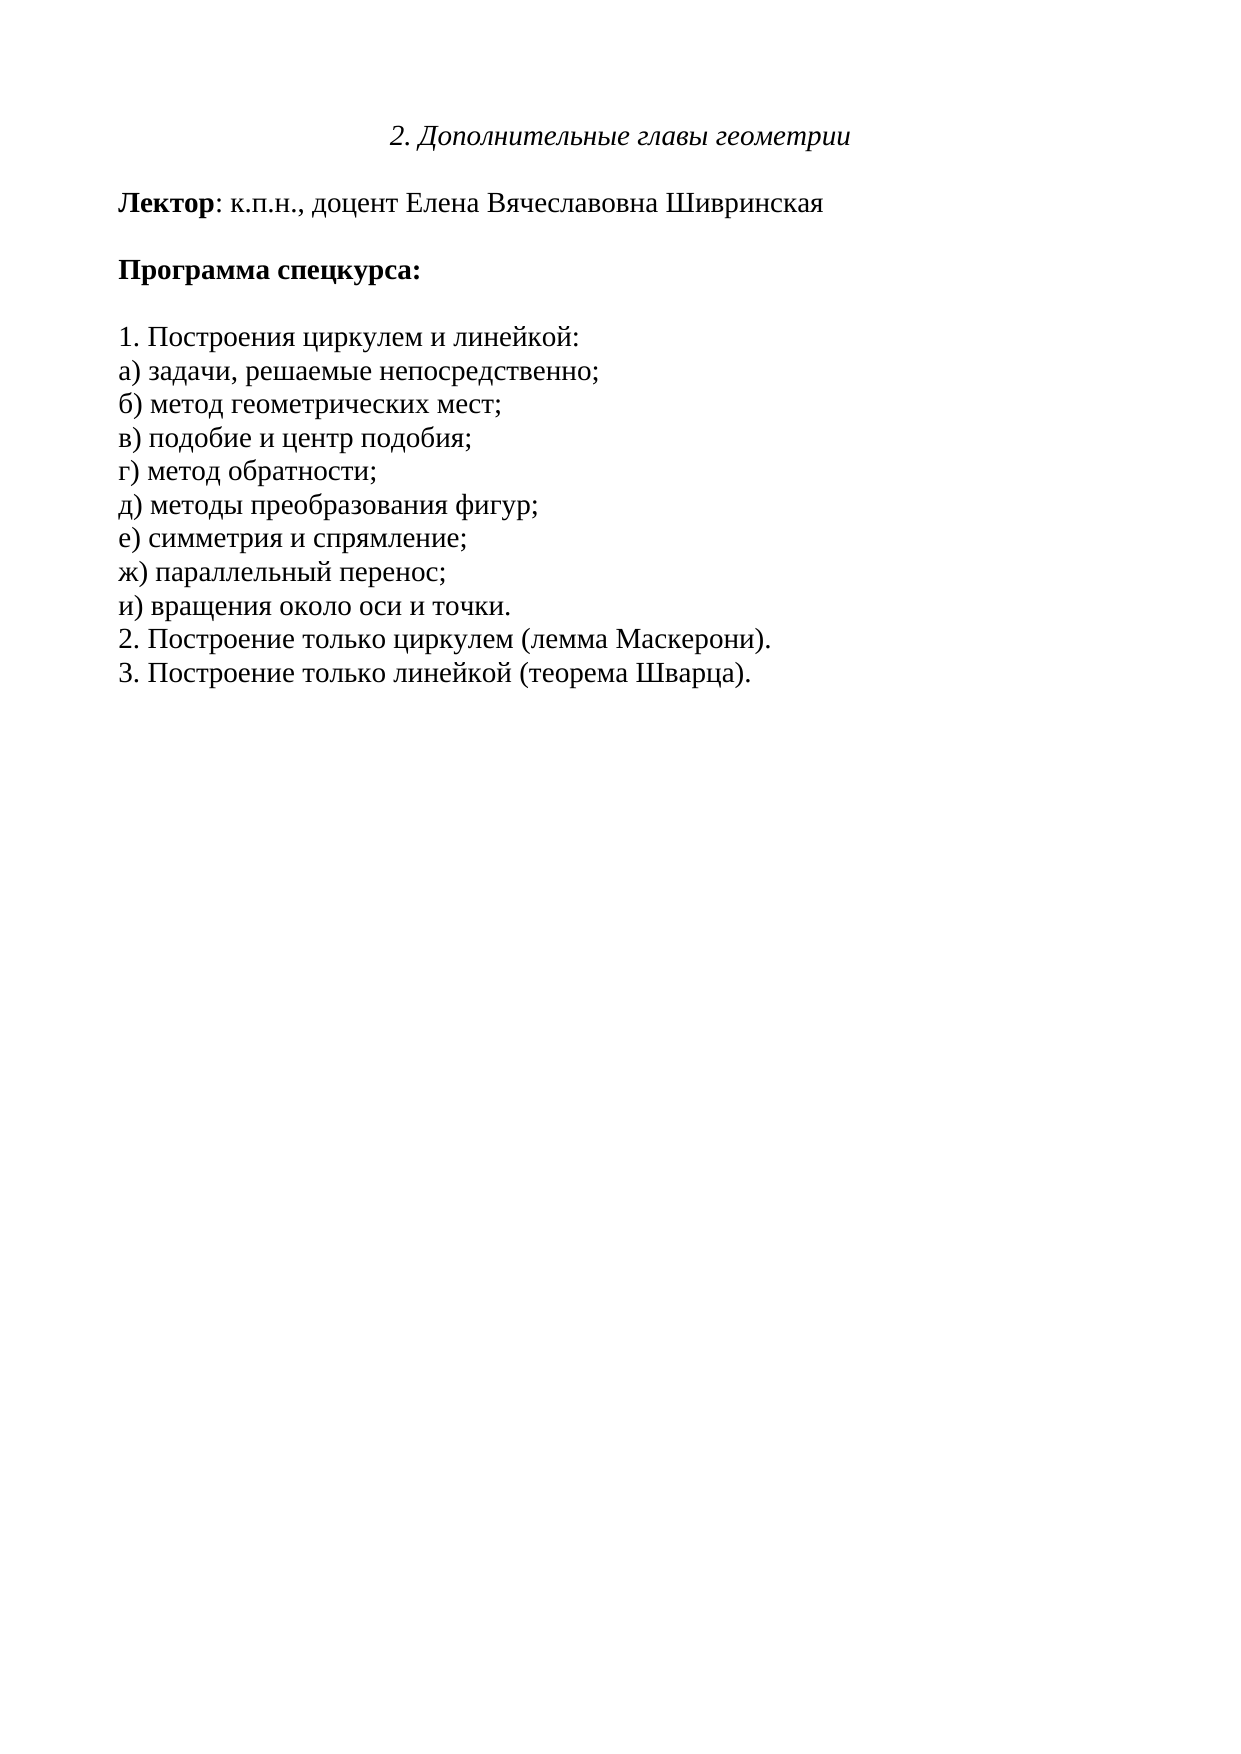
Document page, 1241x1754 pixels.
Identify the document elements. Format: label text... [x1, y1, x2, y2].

text 2. Построение только циркулем (лемма Маскерони). [118, 621, 1122, 655]
text Лектор: к.п.н., доцент Елена Вячеславовна Шивринская [118, 185, 1122, 219]
text Программа спецкурса: [118, 252, 1122, 286]
text 1. Построения циркулем и линейкой: [118, 319, 1122, 353]
text ж) параллельный перенос; [118, 554, 1122, 588]
text а) задачи, решаемые непосредственно; [118, 353, 1122, 386]
text е) симметрия и спрямление; [118, 521, 1122, 554]
text 3. Построение только линейкой (теорема Шварца). [118, 655, 1122, 688]
text г) метод обратности; [118, 453, 1122, 487]
text б) метод геометрических мест; [118, 386, 1122, 420]
text 2. Дополнительные главы геометрии [118, 118, 1122, 152]
text и) вращения около оси и точки. [118, 588, 1122, 621]
text д) методы преобразования фигур; [118, 487, 1122, 521]
text в) подобие и центр подобия; [118, 420, 1122, 453]
